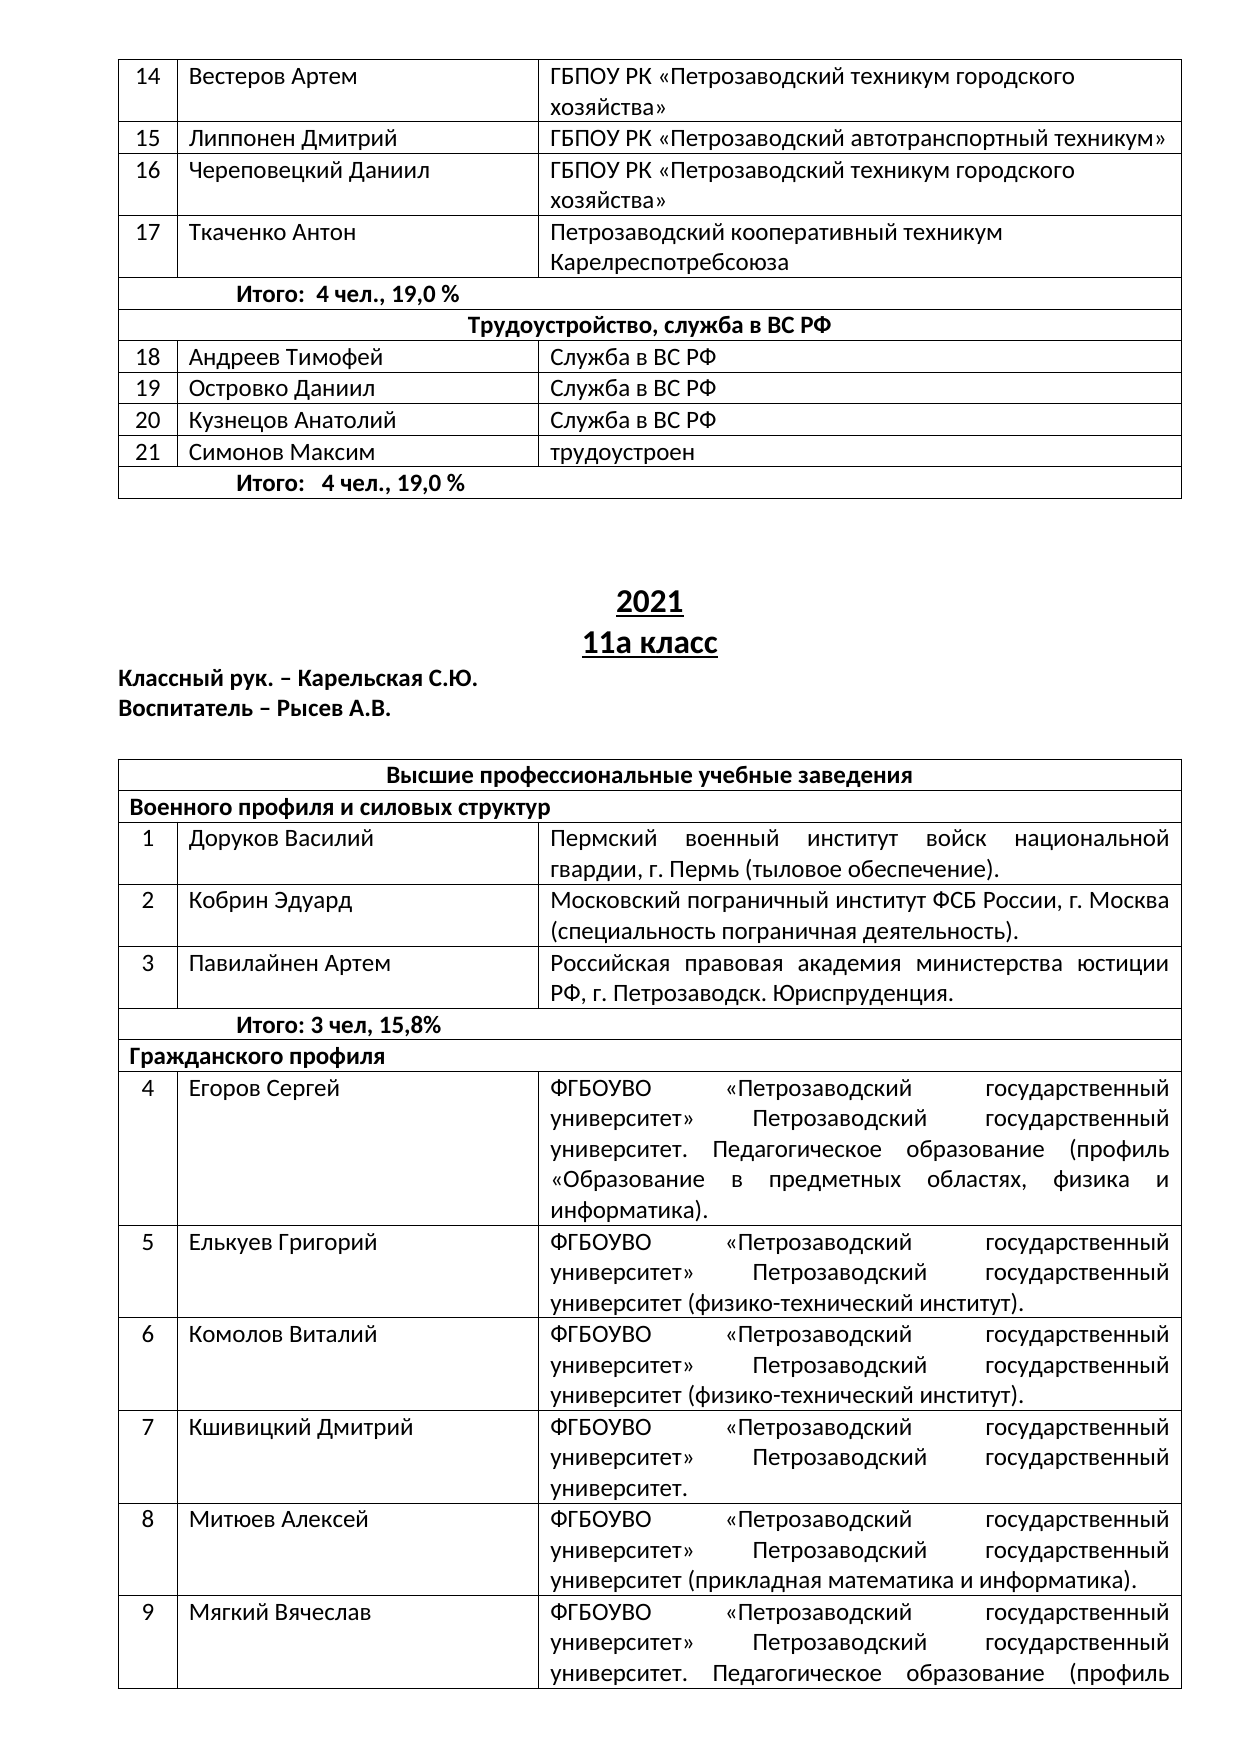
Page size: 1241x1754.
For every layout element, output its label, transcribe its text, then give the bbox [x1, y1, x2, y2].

table_cell ФГБОУВО «Петрозаводский государственный университет» Петрозаводский государственный университет (прикладная математика и информатика). [539, 1504, 1181, 1595]
table_cell Служба в ВС РФ [539, 404, 1181, 435]
table_cell 16 [119, 154, 177, 215]
table_cell ФГБОУВО «Петрозаводский государственный университет» Петрозаводский государственный университет (физико-технический институт). [1025, 1226, 1181, 1317]
table_cell 3 [119, 947, 177, 1008]
table_cell Доруков Василий [178, 823, 538, 884]
table_cell Липпонен Дмитрий [178, 122, 538, 153]
table_cell Итого: 4 чел., 19,0 % [119, 278, 1181, 308]
table_cell 15 [119, 122, 177, 153]
table_cell Московский пограничный институт ФСБ России, г. Москва (специальность пограничная деятельность). [539, 885, 1181, 946]
table_cell Комолов Виталий [178, 1318, 538, 1410]
text 11а класс [118, 621, 1181, 662]
table_cell 2 [119, 885, 177, 946]
table_cell Череповецкий Даниил [178, 154, 538, 215]
table_cell 1 [119, 823, 177, 884]
table_cell 9 [119, 1596, 177, 1688]
table_cell Вестеров Артем [178, 60, 538, 121]
table_cell Симонов Максим [178, 436, 538, 466]
table_cell Островко Даниил [178, 373, 538, 403]
table_cell 21 [119, 436, 177, 466]
table_cell Мягкий Вячеслав [178, 1596, 538, 1688]
text 2021 [118, 580, 1181, 621]
table_cell Служба в ВС РФ [539, 341, 1181, 372]
table_cell 14 [119, 60, 177, 121]
table_cell ГБПОУ РК «Петрозаводский техникум городского хозяйства» [539, 154, 1181, 215]
table_cell Военного профиля и силовых структур [119, 791, 1181, 822]
table_cell Итого: 4 чел., 19,0 % [119, 467, 1181, 498]
table_cell 7 [119, 1411, 177, 1502]
table_cell Служба в ВС РФ [539, 373, 1181, 403]
table_cell 8 [119, 1504, 177, 1595]
table_cell ФГБОУВО «Петрозаводский государственный университет» Петрозаводский государственный университет. Педагогическое образование (профиль «Образование в предметных областях, физика и информатика). [539, 1072, 1181, 1224]
table_cell 17 [119, 216, 177, 277]
table_cell Кшивицкий Дмитрий [178, 1411, 538, 1502]
table_cell 18 [119, 341, 177, 372]
table_cell Кобрин Эдуард [178, 885, 538, 946]
table_cell Андреев Тимофей [178, 341, 538, 372]
table_cell Павилайнен Артем [178, 947, 538, 1008]
table_header Высшие профессиональные учебные заведения [119, 760, 1181, 790]
table_cell Кузнецов Анатолий [178, 404, 538, 435]
table_cell 20 [119, 404, 177, 435]
table_cell Российская правовая академия министерства юстиции РФ, г. Петрозаводск. Юриспруденция. [539, 947, 1181, 1008]
text Классный рук. – Карельская С.Ю. [118, 662, 1181, 692]
table_cell 4 [119, 1072, 177, 1224]
table_cell ФГБОУВО «Петрозаводский государственный университет» Петрозаводский государственный университет (физико-технический институт). [539, 1318, 1181, 1410]
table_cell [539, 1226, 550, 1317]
table_cell Гражданского профиля [119, 1040, 1181, 1071]
table_cell 19 [119, 373, 177, 403]
table_cell Трудоустройство, служба в ВС РФ [119, 310, 1181, 340]
table_cell трудоустроен [539, 436, 1181, 466]
table_cell Петрозаводский кооперативный техникум Карелреспотребсоюза [539, 216, 1181, 277]
table_cell ГБПОУ РК «Петрозаводский техникум городского хозяйства» [539, 60, 1181, 121]
text Воспитатель – Рысев А.В. [118, 692, 1181, 723]
table_cell 5 [119, 1226, 177, 1317]
table_cell Ткаченко Антон [178, 216, 538, 277]
table_cell 6 [119, 1318, 177, 1410]
table_cell ГБПОУ РК «Петрозаводский автотранспортный техникум» [539, 122, 1181, 153]
table_cell Итого: 3 чел, 15,8% [119, 1009, 1181, 1039]
table_cell Пермский военный институт войск национальной гвардии, г. Пермь (тыловое обеспечение). [539, 823, 1181, 884]
table_cell ФГБОУВО «Петрозаводский государственный университет» Петрозаводский государственный университет. [539, 1411, 1181, 1502]
table_cell Елькуев Григорий [178, 1226, 538, 1317]
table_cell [539, 1596, 1181, 1688]
table_cell Митюев Алексей [178, 1504, 538, 1595]
table_cell Егоров Сергей [178, 1072, 538, 1224]
